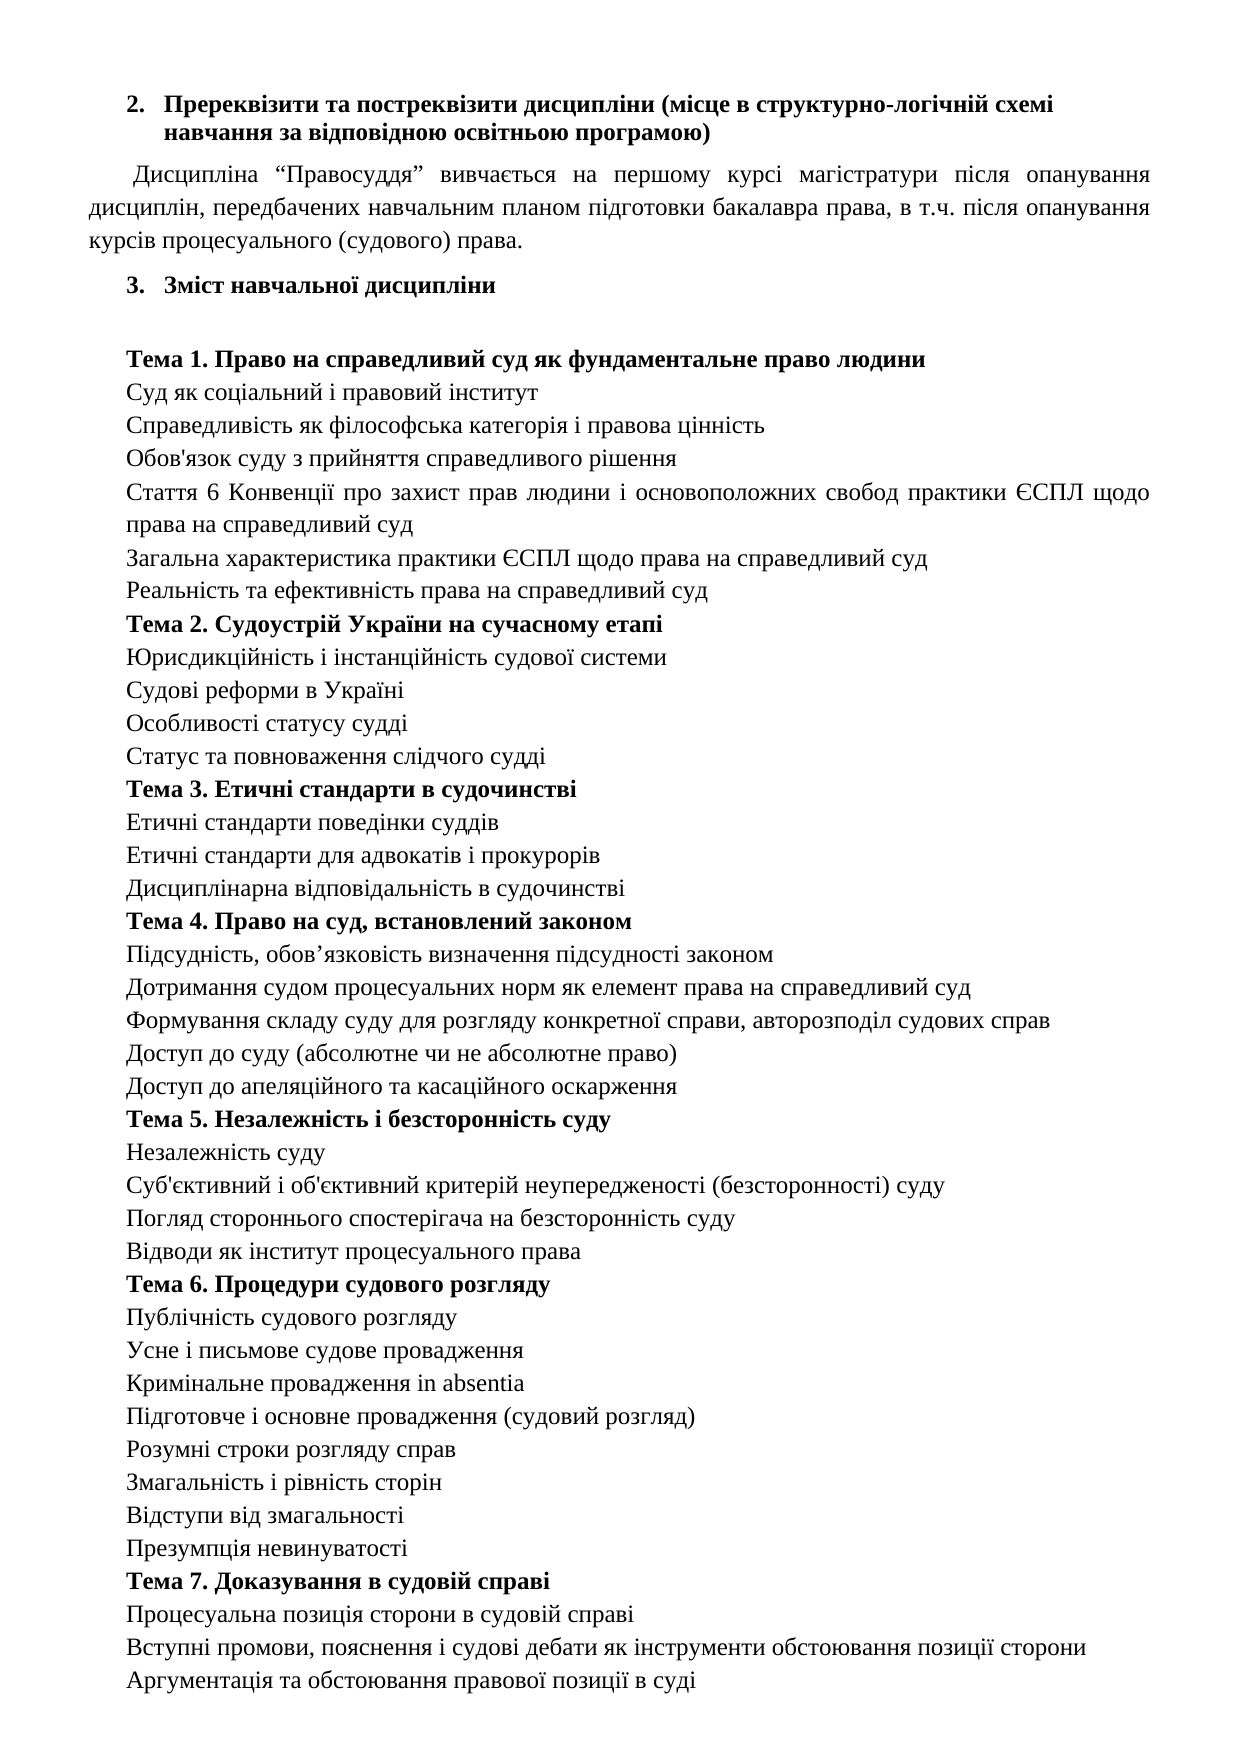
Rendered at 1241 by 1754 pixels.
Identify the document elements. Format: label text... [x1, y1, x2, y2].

text Юрисдикційність і інстанційність судової системи [126, 642, 1152, 670]
text Презумпція невинуватості [126, 1533, 1152, 1562]
text Тема 2. Судоустрій України на сучасному етапі [126, 609, 1152, 637]
text Змагальність і рівність сторін [126, 1467, 1152, 1496]
text Кримінальне провадження in absentia [126, 1368, 1152, 1397]
text Справедливість як філософська категорія і правова цінність [126, 411, 1152, 439]
text Етичні стандарти для адвокатів і прокурорів [126, 840, 1152, 868]
text Статус та повноваження слідчого судді [126, 741, 1152, 769]
text Суб'єктивний і об'єктивний критерій неупередженості (безсторонності) суду [126, 1170, 1152, 1199]
text Відступи від змагальності [126, 1500, 1152, 1529]
text Доступ до суду (абсолютне чи не абсолютне право) [126, 1038, 1152, 1067]
text Обов'язок суду з прийняття справедливого рішення [126, 443, 1152, 472]
text Вступні промови, пояснення і судові дебати як інструменти обстоювання позиції сторони [126, 1632, 1152, 1661]
text Усне і письмове судове провадження [126, 1335, 1152, 1364]
text Дотримання судом процесуальних норм як елемент права на справедливий суд [126, 972, 1152, 1001]
text Тема 1. Право на справедливий суд як фундаментальне право людини [126, 344, 1152, 373]
text Загальна характеристика практики ЄСПЛ щодо права на справедливий суд [126, 543, 1152, 571]
text Тема 4. Право на суд, встановлений законом [126, 906, 1152, 934]
text Дисципліна “Правосуддя” вивчається на першому курсі магістратури після опанування дисциплін, передбачених навчальним планом підготовки бакалавра права, в т.ч. після опанування курсів процесуального (судового) права. [89, 159, 1152, 253]
text Незалежність суду [126, 1137, 1152, 1166]
text Погляд стороннього спостерігача на безсторонність суду [126, 1203, 1152, 1232]
text Доступ до апеляційного та касаційного оскарження [126, 1071, 1152, 1100]
text Розумні строки розгляду справ [126, 1434, 1152, 1463]
text Суд як соціальний і правовий інститут [126, 377, 1152, 406]
text Публічність судового розгляду [126, 1302, 1152, 1331]
text Стаття 6 Конвенції про захист прав людини і основоположних свобод практики ЄСПЛ щодо права на справедливий суд [126, 477, 1152, 538]
text Підготовче і основне провадження (судовий розгляд) [126, 1401, 1152, 1430]
text Особливості статусу судді [126, 708, 1152, 736]
text Процесуальна позиція сторони в судовій справі [126, 1599, 1152, 1628]
text Судові реформи в Україні [126, 675, 1152, 703]
subtitle Зміст навчальної дисципліни [126, 270, 1152, 299]
text Підсудність, обов’язковість визначення підсудності законом [126, 939, 1152, 968]
text Етичні стандарти поведінки суддів [126, 807, 1152, 836]
text Тема 7. Доказування в судовій справі [126, 1566, 1152, 1595]
text Реальність та ефективність права на справедливий суд [126, 576, 1152, 604]
text Тема 6. Процедури судового розгляду [126, 1269, 1152, 1298]
text Відводи як інститут процесуального права [126, 1236, 1152, 1265]
text Тема 3. Етичні стандарти в судочинстві [126, 774, 1152, 802]
subtitle Пререквізити та постреквізити дисципліни (місце в структурно-логічній схемі навчання за відповідною освітньою програмою) [126, 89, 1152, 146]
text Аргументація та обстоювання правової позиції в суді [126, 1665, 1152, 1694]
text Тема 5. Незалежність і безсторонність суду [126, 1104, 1152, 1133]
text Формування складу суду для розгляду конкретної справи, авторозподіл судових справ [126, 1005, 1152, 1034]
text Дисциплінарна відповідальність в судочинстві [126, 873, 1152, 902]
